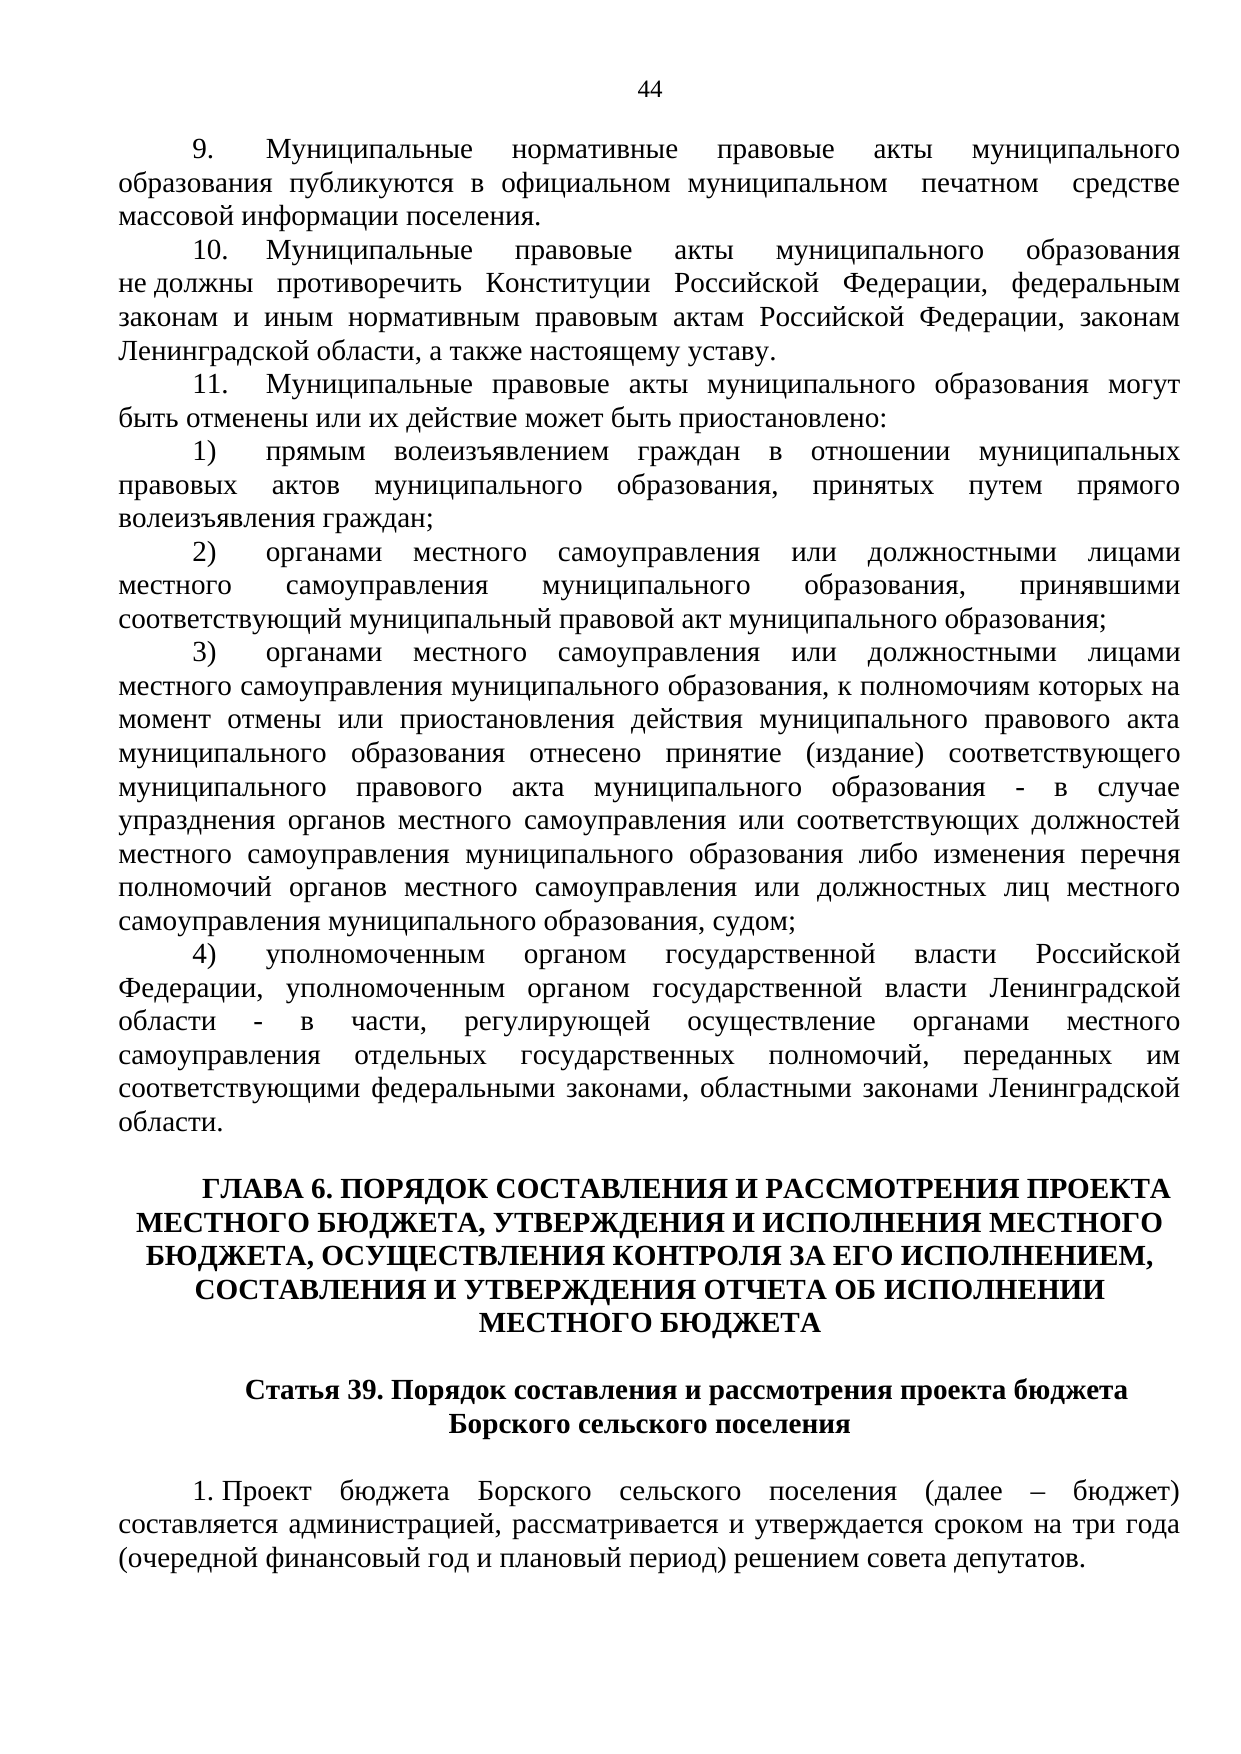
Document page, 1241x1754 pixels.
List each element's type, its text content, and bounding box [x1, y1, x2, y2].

list уполномоченным органом государственной власти Российской Федерации, уполномоченным органом государственной власти Ленинградской области - в части, регулирующей осуществление органами местного самоуправления отдельных государственных полномочий, переданных им соответствующими федеральными законами, областными законами Ленинградской области. [118, 936, 1181, 1138]
subtitle Статья 39. Порядок составления и рассмотрения проекта бюджета Борского сельского поселения [118, 1372, 1181, 1439]
list прямым волеизъявлением граждан в отношении муниципальных правовых актов муниципального образования, принятых путем прямого волеизъявления граждан; [118, 433, 1181, 534]
list Муниципальные нормативные правовые акты муниципального образования публикуются в официальном муниципальном печатном средстве массовой информации поселения. [118, 131, 1181, 232]
subtitle ГЛАВА 6. ПОРЯДОК СОСТАВЛЕНИЯ И РАССМОТРЕНИЯ ПРОЕКТА МЕСТНОГО БЮДЖЕТА, УТВЕРЖДЕНИЯ И ИСПОЛНЕНИЯ МЕСТНОГО БЮДЖЕТА, ОСУЩЕСТВЛЕНИЯ КОНТРОЛЯ ЗА ЕГО ИСПОЛНЕНИЕМ, СОСТАВЛЕНИЯ И УТВЕРЖДЕНИЯ ОТЧЕТА ОБ ИСПОЛНЕНИИ МЕСТНОГО БЮДЖЕТА [118, 1171, 1181, 1339]
list Проект бюджета Борского сельского поселения (далее – бюджет) составляется администрацией, рассматривается и утверждается сроком на три года (очередной финансовый год и плановый период) решением совета депутатов. [118, 1473, 1181, 1574]
list Муниципальные правовые акты муниципального образования могут быть отменены или их действие может быть приостановлено: [118, 366, 1181, 433]
list органами местного самоуправления или должностными лицами местного самоуправления муниципального образования, к полномочиям которых на момент отмены или приостановления действия муниципального правового акта муниципального образования отнесено принятие (издание) соответствующего муниципального правового акта муниципального образования - в случае упразднения органов местного самоуправления или соответствующих должностей местного самоуправления муниципального образования либо изменения перечня полномочий органов местного самоуправления или должностных лиц местного самоуправления муниципального образования, судом; [118, 634, 1181, 936]
list органами местного самоуправления или должностными лицами местного самоуправления муниципального образования, принявшими соответствующий муниципальный правовой акт муниципального образования; [118, 534, 1181, 634]
list Муниципальные правовые акты муниципального образования не должны противоречить Конституции Российской Федерации, федеральным законам и иным нормативным правовым актам Российской Федерации, законам Ленинградской области, а также настоящему уставу. [118, 232, 1181, 366]
